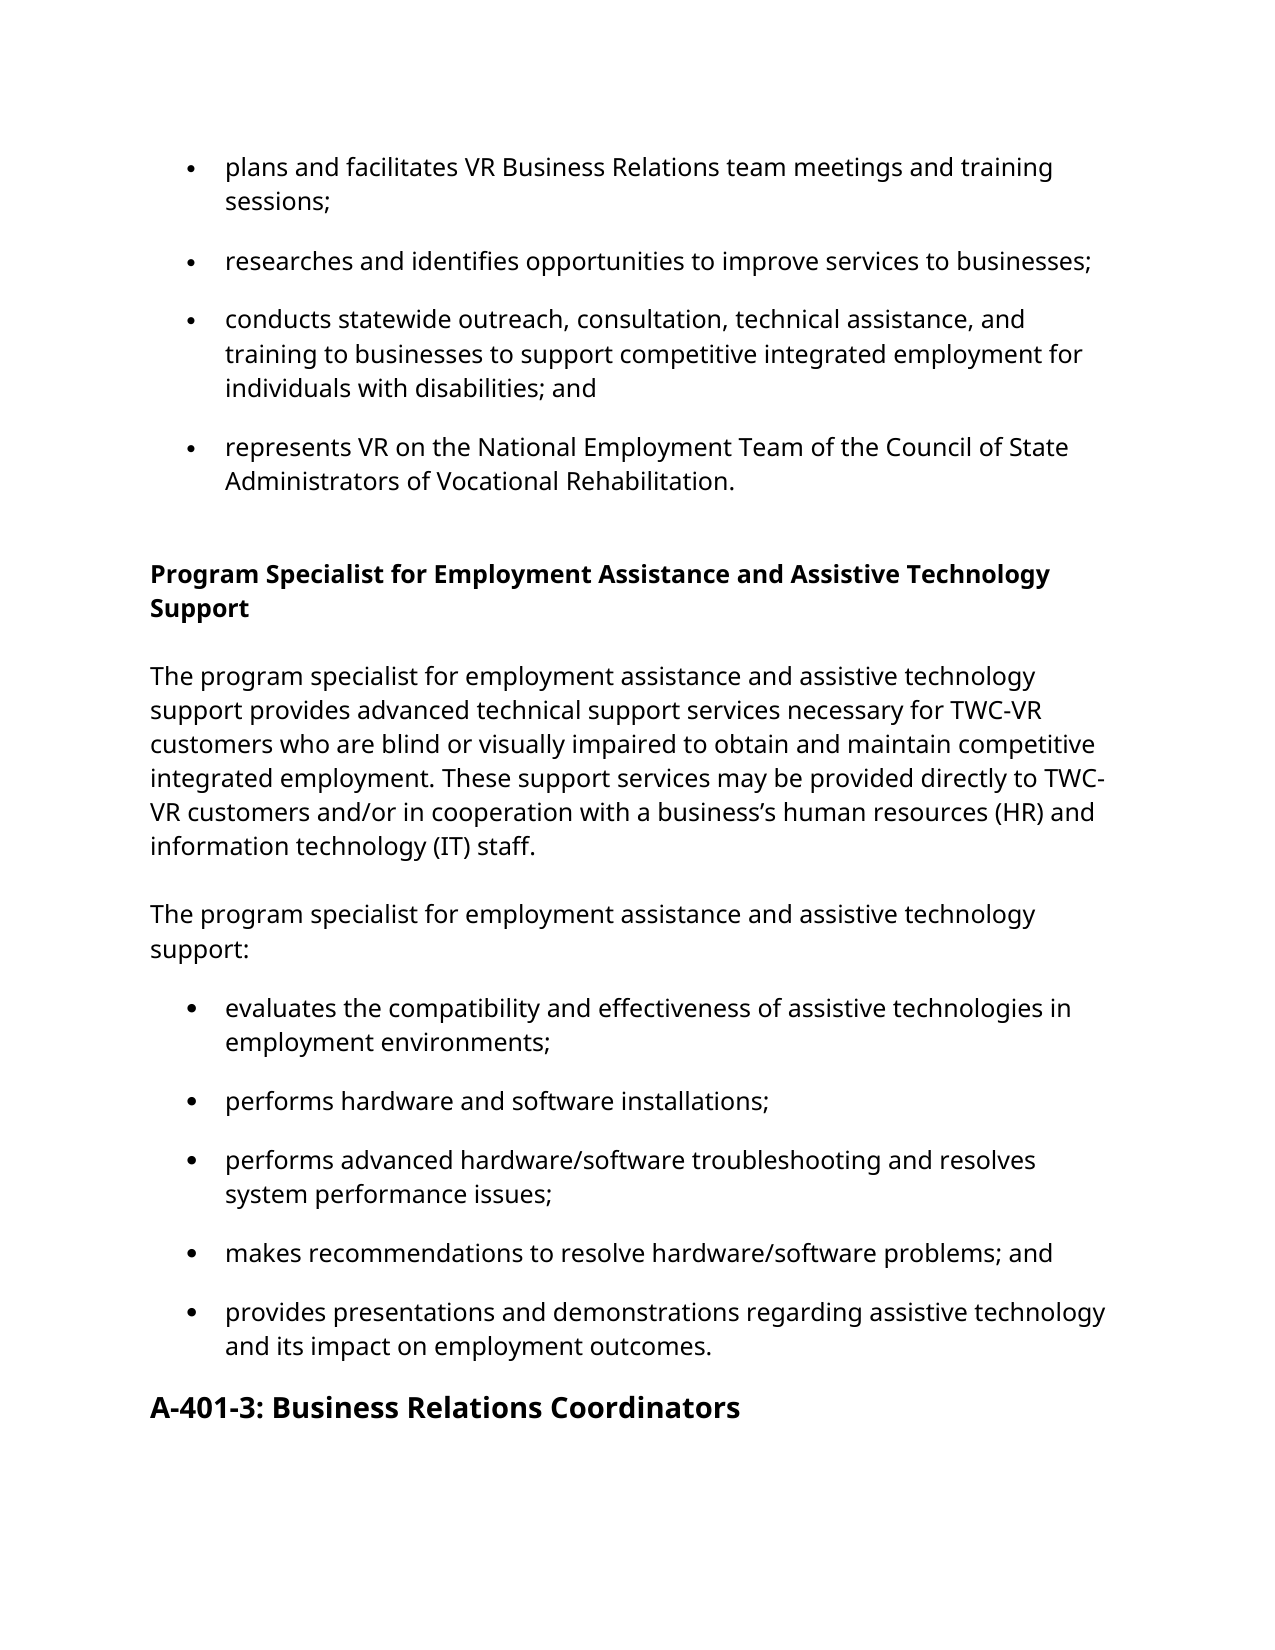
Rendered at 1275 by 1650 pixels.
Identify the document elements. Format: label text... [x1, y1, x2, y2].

list performs hardware and software installations; [187, 1083, 1125, 1117]
list evaluates the compatibility and effectiveness of assistive technologies in employment environments; [187, 990, 1125, 1058]
list makes recommendations to resolve hardware/software problems; and [187, 1236, 1125, 1270]
text The program specialist for employment assistance and assistive technology support provides advanced technical support services necessary for TWC-VR customers who are blind or visually impaired to obtain and maintain competitive integrated employment. These support services may be provided directly to TWC-VR customers and/or in cooperation with a business’s human resources (HR) and information technology (IT) staff. [150, 659, 1125, 863]
list performs advanced hardware/software troubleshooting and resolves system performance issues; [187, 1142, 1125, 1211]
list conducts statewide outreach, consultation, technical assistance, and training to businesses to support competitive integrated employment for individuals with disabilities; and [187, 302, 1125, 404]
list provides presentations and demonstrations regarding assistive technology and its impact on employment outcomes. [187, 1295, 1125, 1363]
list researches and identifies opportunities to improve services to businesses; [187, 243, 1125, 277]
text The program specialist for employment assistance and assistive technology support: [150, 897, 1125, 965]
list plans and facilitates VR Business Relations team meetings and training sessions; [187, 150, 1125, 218]
text Program Specialist for Employment Assistance and Assistive Technology Support [150, 557, 1125, 625]
list represents VR on the National Employment Team of the Council of State Administrators of Vocational Rehabilitation. [187, 429, 1125, 497]
text A-401-3: Business Relations Coordinators [150, 1388, 1125, 1427]
